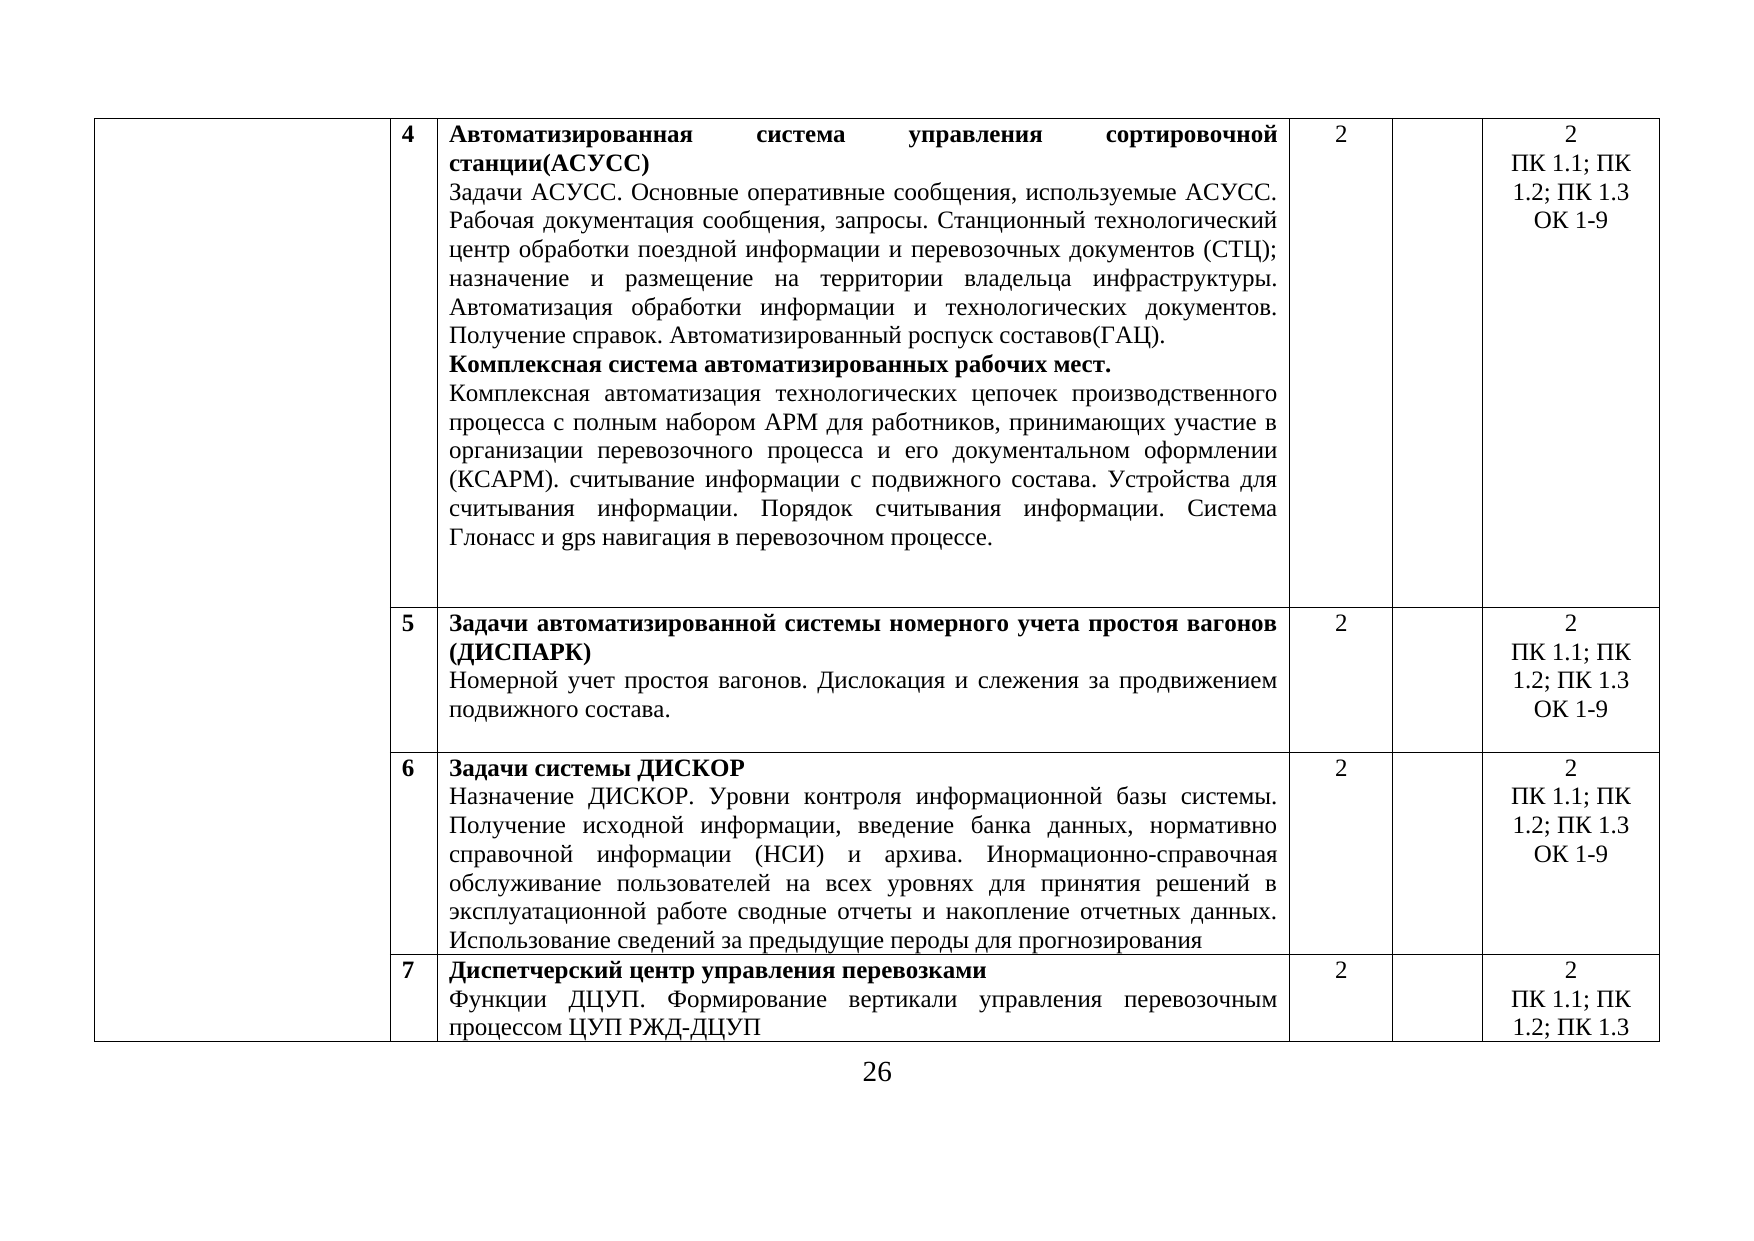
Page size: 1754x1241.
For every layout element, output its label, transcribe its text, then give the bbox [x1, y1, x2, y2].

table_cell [1483, 955, 1659, 1041]
table_cell [1393, 119, 1482, 607]
table_cell [1393, 955, 1482, 1041]
table_cell Задачи автоматизированной системы номерного учета простоя вагонов (ДИСПАРК) Номерной учет простоя вагонов. Дислокация и слежения за продвижением подвижного состава. [438, 608, 1289, 752]
table_cell 4 [391, 119, 437, 607]
table_cell 2 [1290, 955, 1392, 1041]
table_cell 2 [1290, 119, 1392, 607]
table_cell 2 ПК 1.1; ПК 1.2; ПК 1.3 ОК 1-9 [1483, 608, 1659, 752]
table_cell [1393, 753, 1482, 954]
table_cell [438, 955, 1289, 1041]
table_cell 2 ПК 1.1; ПК 1.2; ПК 1.3 ОК 1-9 [1483, 753, 1659, 954]
table_cell 7 [391, 955, 437, 1041]
table_cell 5 [391, 608, 437, 752]
table_cell Задачи системы ДИСКОР Назначение ДИСКОР. Уровни контроля информационной базы системы. Получение исходной информации, введение банка данных, нормативно справочной информации (НСИ) и архива. Инормационно-справочная обслуживание пользователей на всех уровнях для принятия решений в эксплуатационной работе сводные отчеты и накопление отчетных данных. Использование сведений за предыдущие пероды для прогнозирования [438, 753, 1289, 954]
table_cell 6 [391, 753, 437, 954]
table_cell 2 [1290, 608, 1392, 752]
table_cell 2 ПК 1.1; ПК 1.2; ПК 1.3 ОК 1-9 [1483, 119, 1659, 607]
table_cell [1393, 608, 1482, 752]
table_cell 2 [1290, 753, 1392, 954]
table_cell Автоматизированная система управления сортировочной станции(АСУСС) Задачи АСУСС. Основные оперативные сообщения, используемые АСУСС. Рабочая документация сообщения, запросы. Станционный технологический центр обработки поездной информации и перевозочных документов (СТЦ); назначение и размещение на территории владельца инфраструктуры. Автоматизация обработки информации и технологических документов. Получение справок. Автоматизированный роспуск составов(ГАЦ). Комплексная система автоматизированных рабочих мест. Комплексная автоматизация технологических цепочек производственного процесса с полным набором АРМ для работников, принимающих участие в организации перевозочного процесса и его документальном оформлении (КСАРМ). считывание информации с подвижного состава. Устройства для считывания информации. Порядок считывания информации. Система Глонасс и gps навигация в перевозочном процессе. [438, 119, 1289, 607]
